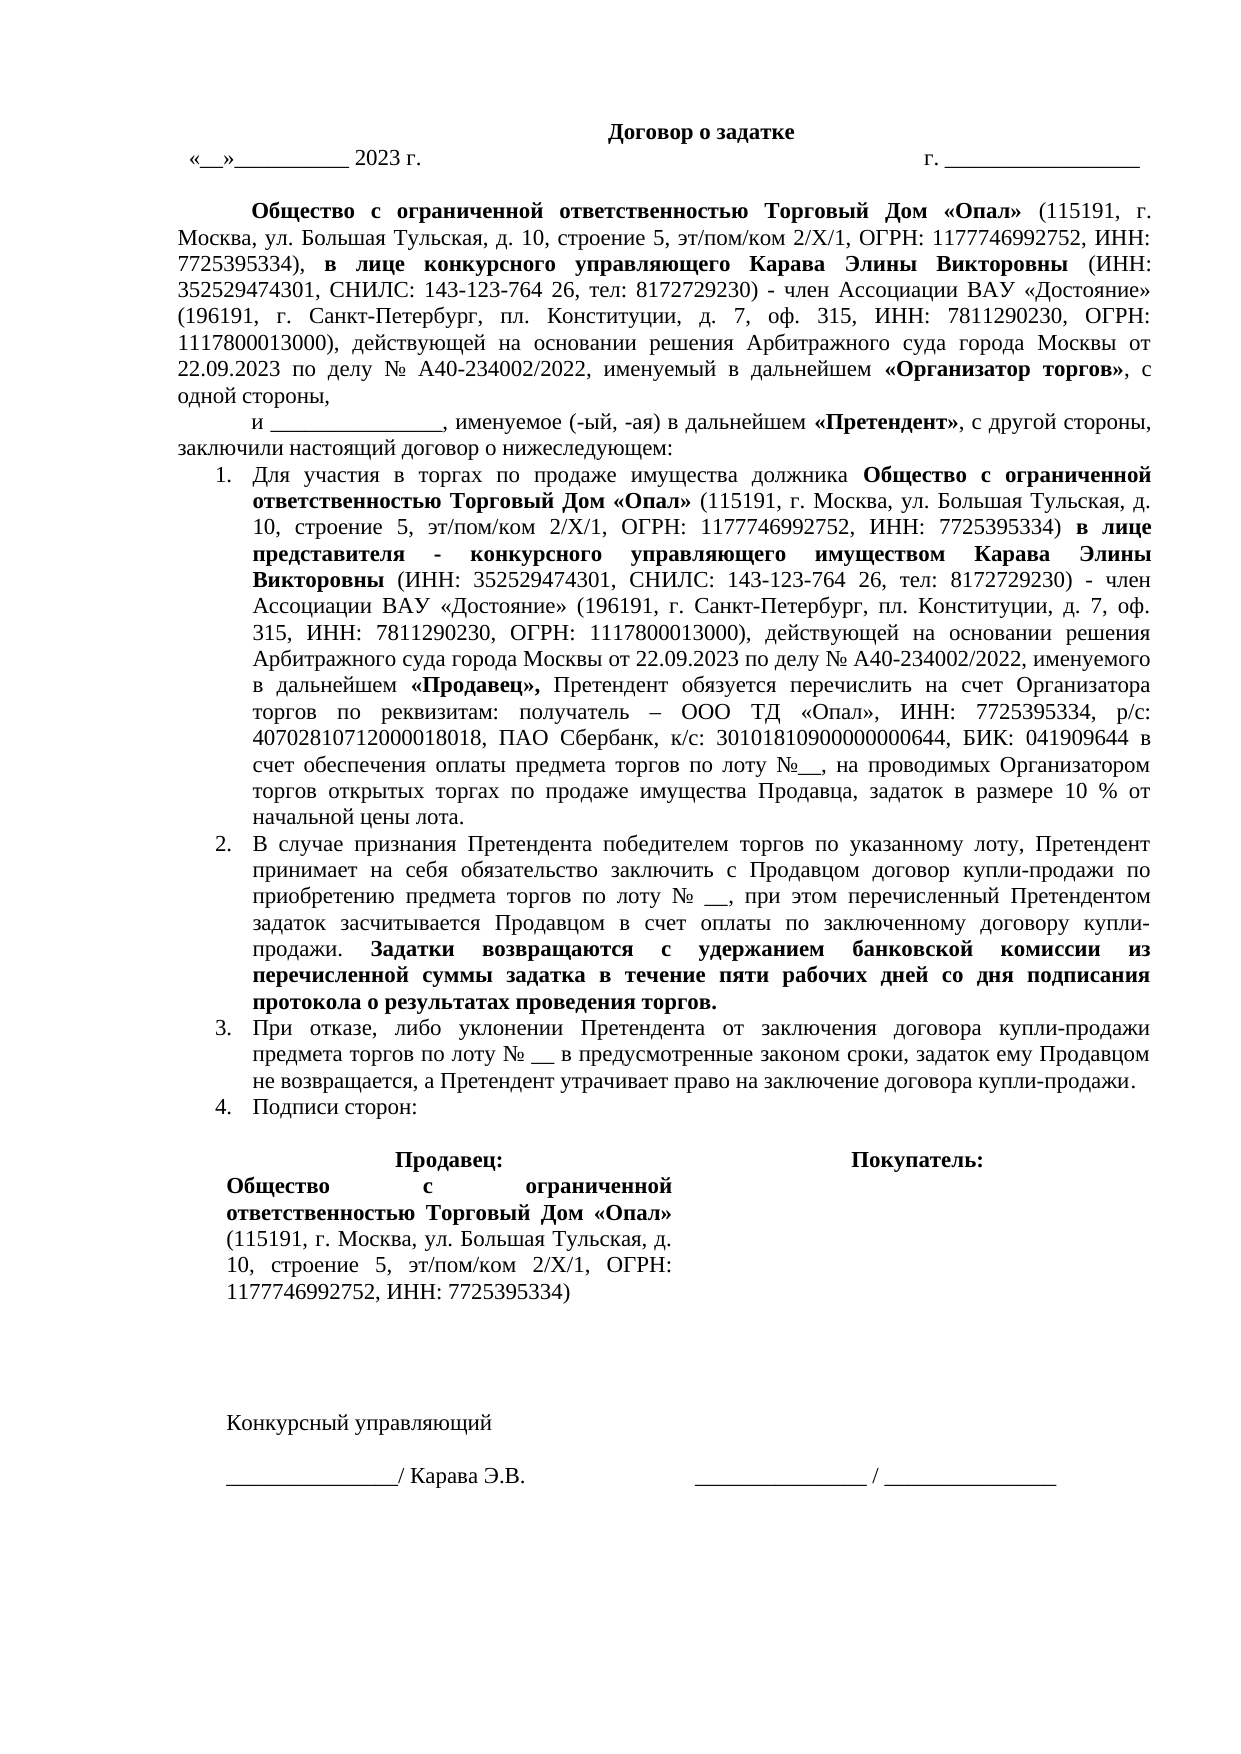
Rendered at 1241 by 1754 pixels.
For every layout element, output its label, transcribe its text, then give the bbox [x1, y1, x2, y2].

table_header «__»__________ 2023 г. [177, 145, 664, 171]
table_header г. _________________ [664, 145, 1151, 171]
text и _______________, именуемое (-ый, -ая) в дальнейшем «Претендент», с другой стороны, заключили настоящий договор о нижеследующем: [177, 408, 1152, 461]
text Общество с ограниченной ответственностью Торговый Дом «Опал» (115191, г. Москва, ул. Большая Тульская, д. 10, строение 5, эт/пом/ком 2/X/1, ОГРН: 1177746992752, ИНН: 7725395334), в лице конкурсного управляющего Карава Элины Викторовны (ИНН: 352529474301, СНИЛС: 143-123-764 26, тел: 8172729230) - член Ассоциации ВАУ «Достояние» (196191, г. Санкт-Петербург, пл. Конституции, д. 7, оф. 315, ИНН: 7811290230, ОГРН: 1117800013000), действующей на основании решения Арбитражного суда города Москвы от 22.09.2023 по делу № А40-234002/2022, именуемый в дальнейшем «Организатор торгов», с одной стороны, [177, 197, 1152, 408]
list В случае признания Претендента победителем торгов по указанному лоту, Претендент принимает на себя обязательство заключить с Продавцом договор купли-продажи по приобретению предмета торгов по лоту № __, при этом перечисленный Претендентом задаток засчитывается Продавцом в счет оплаты по заключенному договору купли-продажи. Задатки возвращаются с удержанием банковской комиссии из перечисленной суммы задатка в течение пяти рабочих дней со дня подписания протокола о результатах проведения торгов. [215, 830, 1152, 1014]
text Договор о задатке [177, 118, 1152, 144]
table_header Покупатель: _______________ / _______________ [684, 1146, 1152, 1488]
table_header Продавец: Общество с ограниченной ответственностью Торговый Дом «Опал» (115191, г. Москва, ул. Большая Тульская, д. 10, строение 5, эт/пом/ком 2/X/1, ОГРН: 1177746992752, ИНН: 7725395334) Конкурсный управляющий _______________/ Карава Э.В. [215, 1146, 683, 1488]
list Для участия в торгах по продаже имущества должника Общество с ограниченной ответственностью Торговый Дом «Опал» (115191, г. Москва, ул. Большая Тульская, д. 10, строение 5, эт/пом/ком 2/X/1, ОГРН: 1177746992752, ИНН: 7725395334) в лице представителя - конкурсного управляющего имуществом Карава Элины Викторовны (ИНН: 352529474301, СНИЛС: 143-123-764 26, тел: 8172729230) - член Ассоциации ВАУ «Достояние» (196191, г. Санкт-Петербург, пл. Конституции, д. 7, оф. 315, ИНН: 7811290230, ОГРН: 1117800013000), действующей на основании решения Арбитражного суда города Москвы от 22.09.2023 по делу № А40-234002/2022, именуемого в дальнейшем «Продавец», Претендент обязуется перечислить на счет Организатора торгов по реквизитам: получатель – ООО ТД «Опал», ИНН: 7725395334, р/с: 40702810712000018018, ПАО Сбербанк, к/с: 30101810900000000644, БИК: 041909644 в счет обеспечения оплаты предмета торгов по лоту №__, на проводимых Организатором торгов открытых торгах по продаже имущества Продавца, задаток в размере 10 % от начальной цены лота. [215, 461, 1152, 830]
list Подписи сторон: [215, 1093, 1152, 1119]
list При отказе, либо уклонении Претендента от заключения договора купли-продажи предмета торгов по лоту № __ в предусмотренные законом сроки, задаток ему Продавцом не возвращается, а Претендент утрачивает право на заключение договора купли-продажи. [215, 1014, 1152, 1093]
